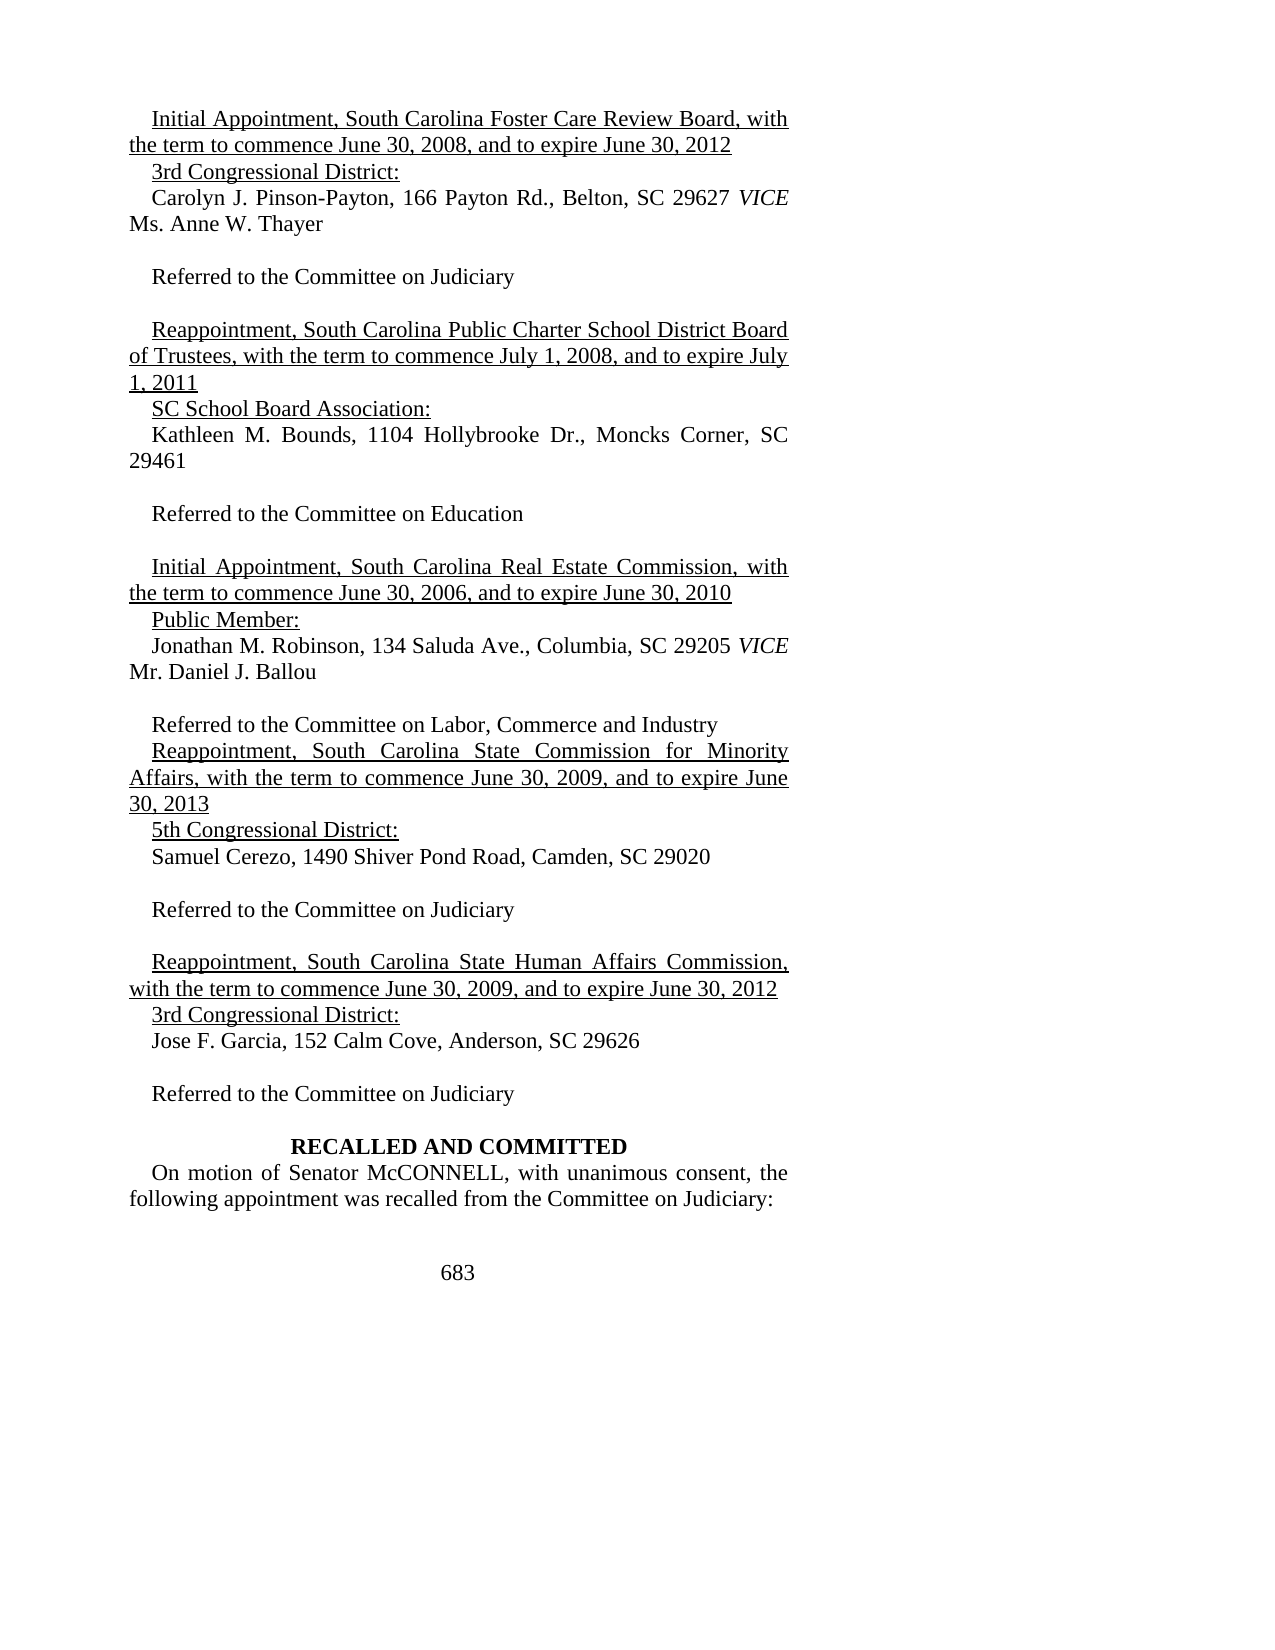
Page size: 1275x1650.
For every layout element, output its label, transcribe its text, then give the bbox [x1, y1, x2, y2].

text Referred to the Committee on Labor, Commerce and Industry [129, 711, 789, 737]
text Reappointment, South Carolina State Commission for Minority Affairs, with the term to commence June 30, 2009, and to expire June 30, 2013 [129, 788, 789, 817]
text Referred to the Committee on Judiciary [129, 896, 789, 922]
text Jonathan M. Robinson, 134 Saluda Ave., Columbia, SC 29205 VICE Mr. Daniel J. Ballou [129, 632, 789, 685]
text Public Member: [129, 606, 789, 632]
text Samuel Cerezo, 1490 Shiver Pond Road, Camden, SC 29020 [129, 843, 789, 869]
text Jose F. Garcia, 152 Calm Cove, Anderson, SC 29626 [129, 1027, 789, 1054]
text Kathleen M. Bounds, 1104 Hollybrooke Dr., Moncks Corner, SC 29461 [129, 421, 789, 474]
text 3rd Congressional District: [129, 158, 789, 184]
text 3rd Congressional District: [129, 1001, 789, 1027]
text Reappointment, South Carolina Public Charter School District Board of Trustees, with the term to commence July 1, 2008, and to expire July 1, 2011 [129, 316, 789, 365]
text Reappointment, South Carolina State Human Affairs Commission, with the term to commence June 30, 2009, and to expire June 30, 2012 [129, 948, 789, 1001]
text Initial Appointment, South Carolina Foster Care Review Board, with the term to commence June 30, 2008, and to expire June 30, 2012 [129, 105, 789, 158]
text SC School Board Association: [129, 395, 789, 421]
text Referred to the Committee on Judiciary [129, 1080, 789, 1106]
text Carolyn J. Pinson-Payton, 166 Payton Rd., Belton, SC 29627 VICE Ms. Anne W. Thayer [129, 184, 789, 237]
text On motion of Senator McCONNELL, with unanimous consent, the following appointment was recalled from the Committee on Judiciary: [129, 1159, 789, 1212]
text Reappointment, South Carolina State Commission for Minority Affairs, with the term to commence June 30, 2009, and to expire June 30, 2013 [129, 737, 789, 787]
text 5th Congressional District: [129, 817, 789, 843]
text Referred to the Committee on Education [129, 500, 789, 527]
text Reappointment, South Carolina Public Charter School District Board of Trustees, with the term to commence July 1, 2008, and to expire July 1, 2011 [129, 366, 789, 395]
text RECALLED AND COMMITTED [129, 1133, 789, 1159]
text Initial Appointment, South Carolina Real Estate Commission, with the term to commence June 30, 2006, and to expire June 30, 2010 [129, 553, 789, 606]
text Referred to the Committee on Judiciary [129, 263, 789, 289]
